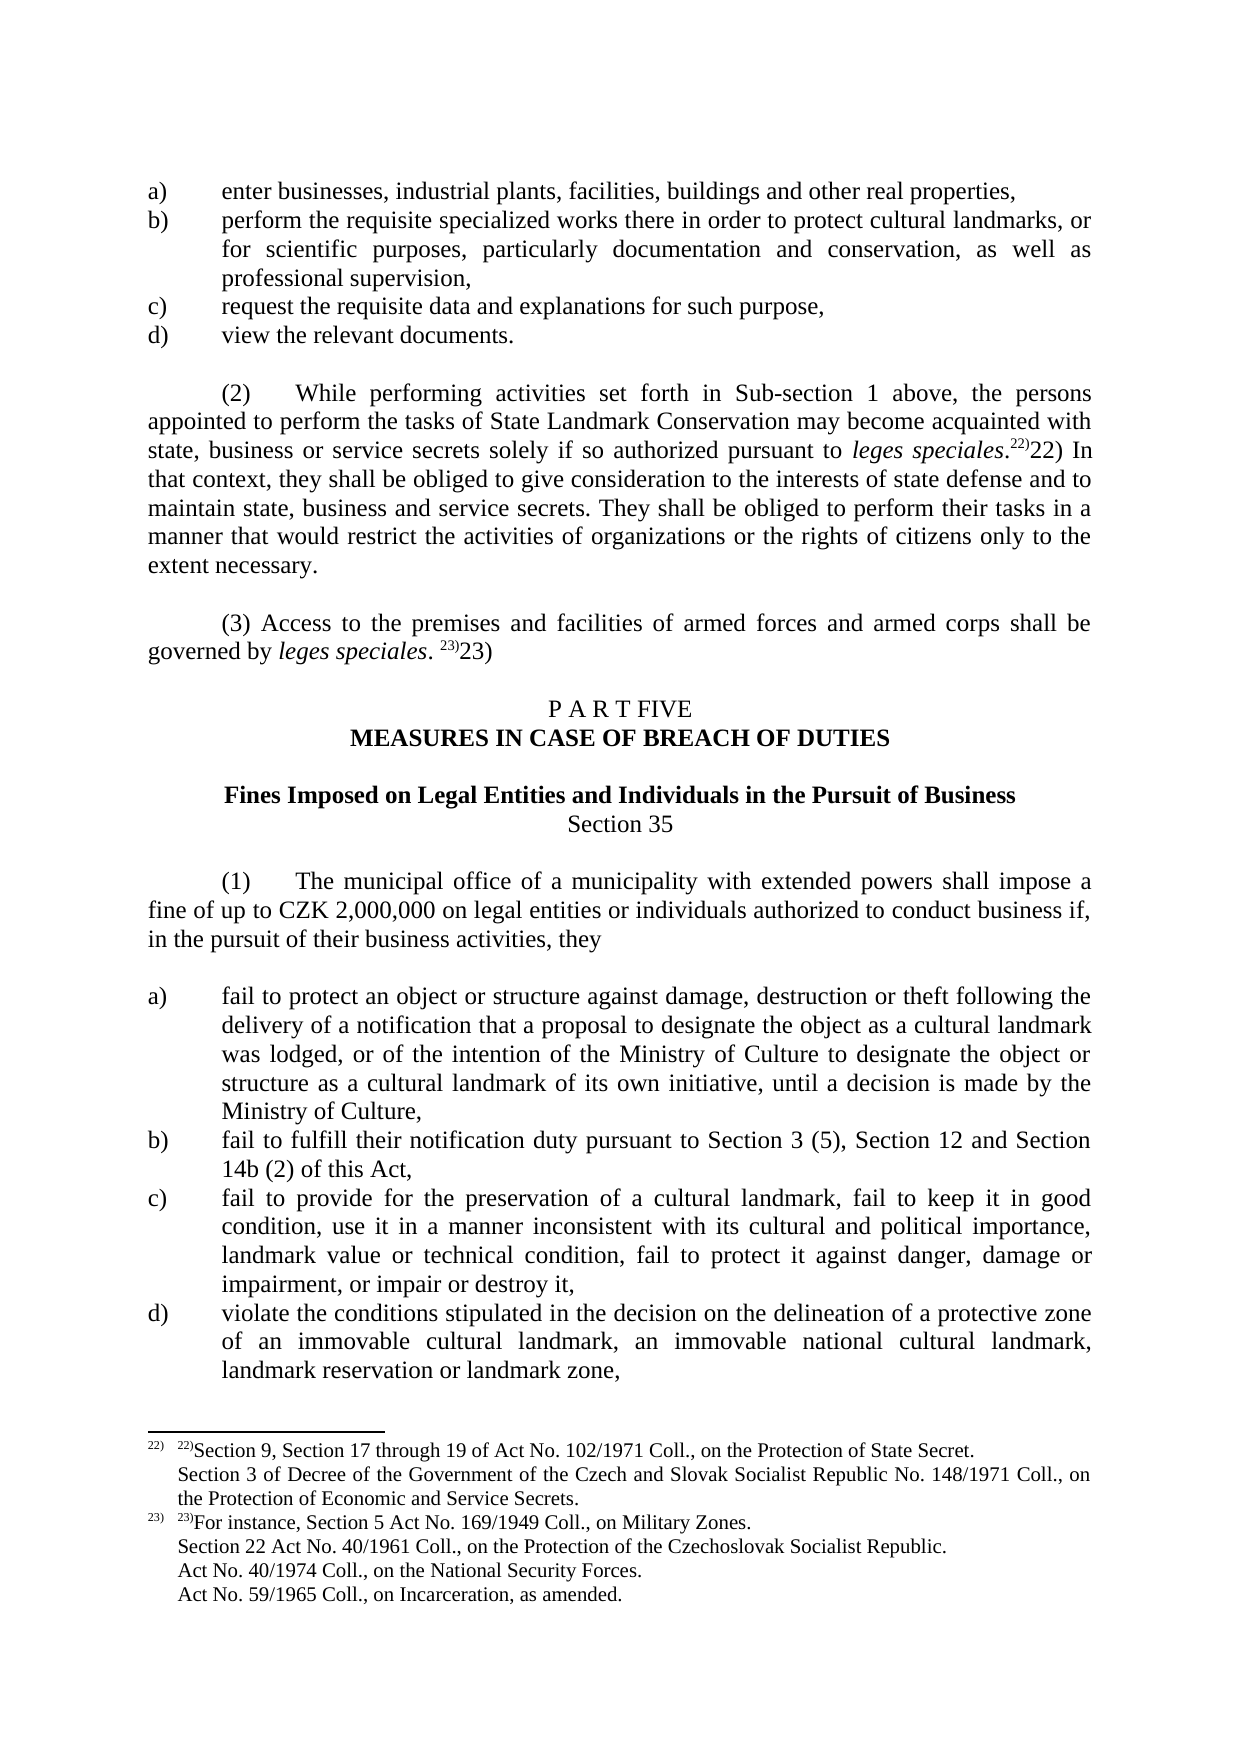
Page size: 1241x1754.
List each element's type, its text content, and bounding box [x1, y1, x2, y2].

text d) violate the conditions stipulated in the decision on the delineation of a protective zone of an immovable cultural landmark, an immovable national cultural landmark, landmark reservation or landmark zone, [148, 1298, 1093, 1384]
text Section 35 [148, 809, 1093, 838]
text a) fail to protect an object or structure against damage, destruction or theft following the delivery of a notification that a proposal to designate the object as a cultural landmark was lodged, or of the intention of the Ministry of Culture to designate the object or structure as a cultural landmark of its own initiative, until a decision is made by the Ministry of Culture, [148, 981, 1093, 1125]
text a) enter businesses, industrial plants, facilities, buildings and other real properties, [148, 176, 1093, 205]
text c) request the requisite data and explanations for such purpose, [148, 291, 1093, 320]
text b) fail to fulfill their notification duty pursuant to Section 3 (5), Section 12 and Section 14b (2) of this Act, [148, 1125, 1093, 1183]
text (3) Access to the premises and facilities of armed forces and armed corps shall be governed by leges speciales. 23) [148, 608, 1093, 665]
text MEASURES IN CASE OF BREACH OF DUTIES [148, 723, 1093, 751]
text (2) While performing activities set forth in Sub-section 1 above, the persons appointed to perform the tasks of State Landmark Conservation may become acquainted with state, business or service secrets solely if so authorized pursuant to leges speciales.22) In that context, they shall be obliged to give consideration to the interests of state defense and to maintain state, business and service secrets. They shall be obliged to perform their tasks in a manner that would restrict the activities of organizations or the rights of citizens only to the extent necessary. [148, 378, 1093, 579]
text c) fail to provide for the preservation of a cultural landmark, fail to keep it in good condition, use it in a manner inconsistent with its cultural and political importance, landmark value or technical condition, fail to protect it against danger, damage or impairment, or impair or destroy it, [148, 1183, 1093, 1298]
text b) perform the requisite specialized works there in order to protect cultural landmarks, or for scientific purposes, particularly documentation and conservation, as well as professional supervision, [148, 205, 1093, 291]
text Fines Imposed on Legal Entities and Individuals in the Pursuit of Business [148, 780, 1093, 809]
text (1) The municipal office of a municipality with extended powers shall impose a fine of up to CZK 2,000,000 on legal entities or individuals authorized to conduct business if, in the pursuit of their business activities, they [148, 866, 1093, 953]
text P A R T FIVE [148, 694, 1093, 723]
text d) view the relevant documents. [148, 320, 1093, 349]
